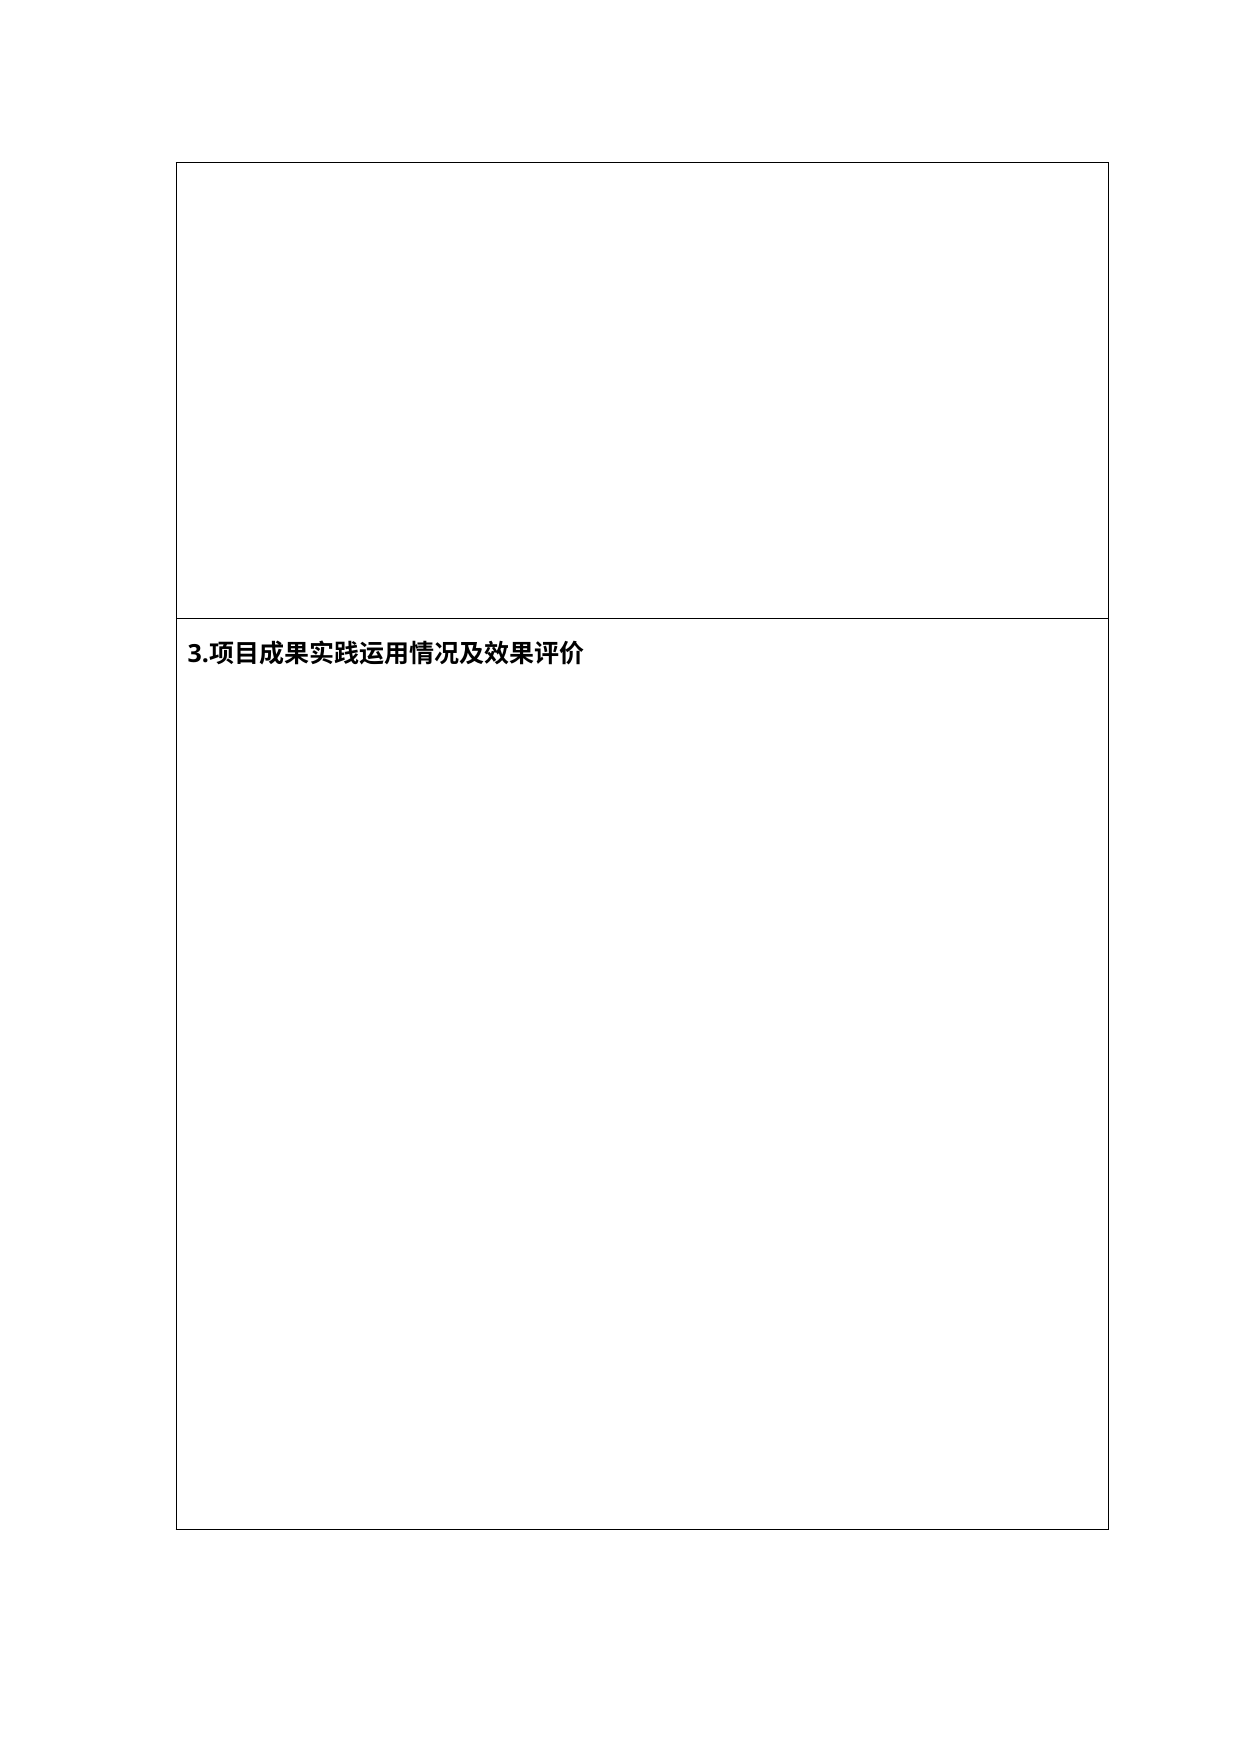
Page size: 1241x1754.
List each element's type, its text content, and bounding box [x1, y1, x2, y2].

table_cell 3.项目成果实践运用情况及效果评价 [177, 619, 1108, 1529]
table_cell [177, 163, 1108, 618]
